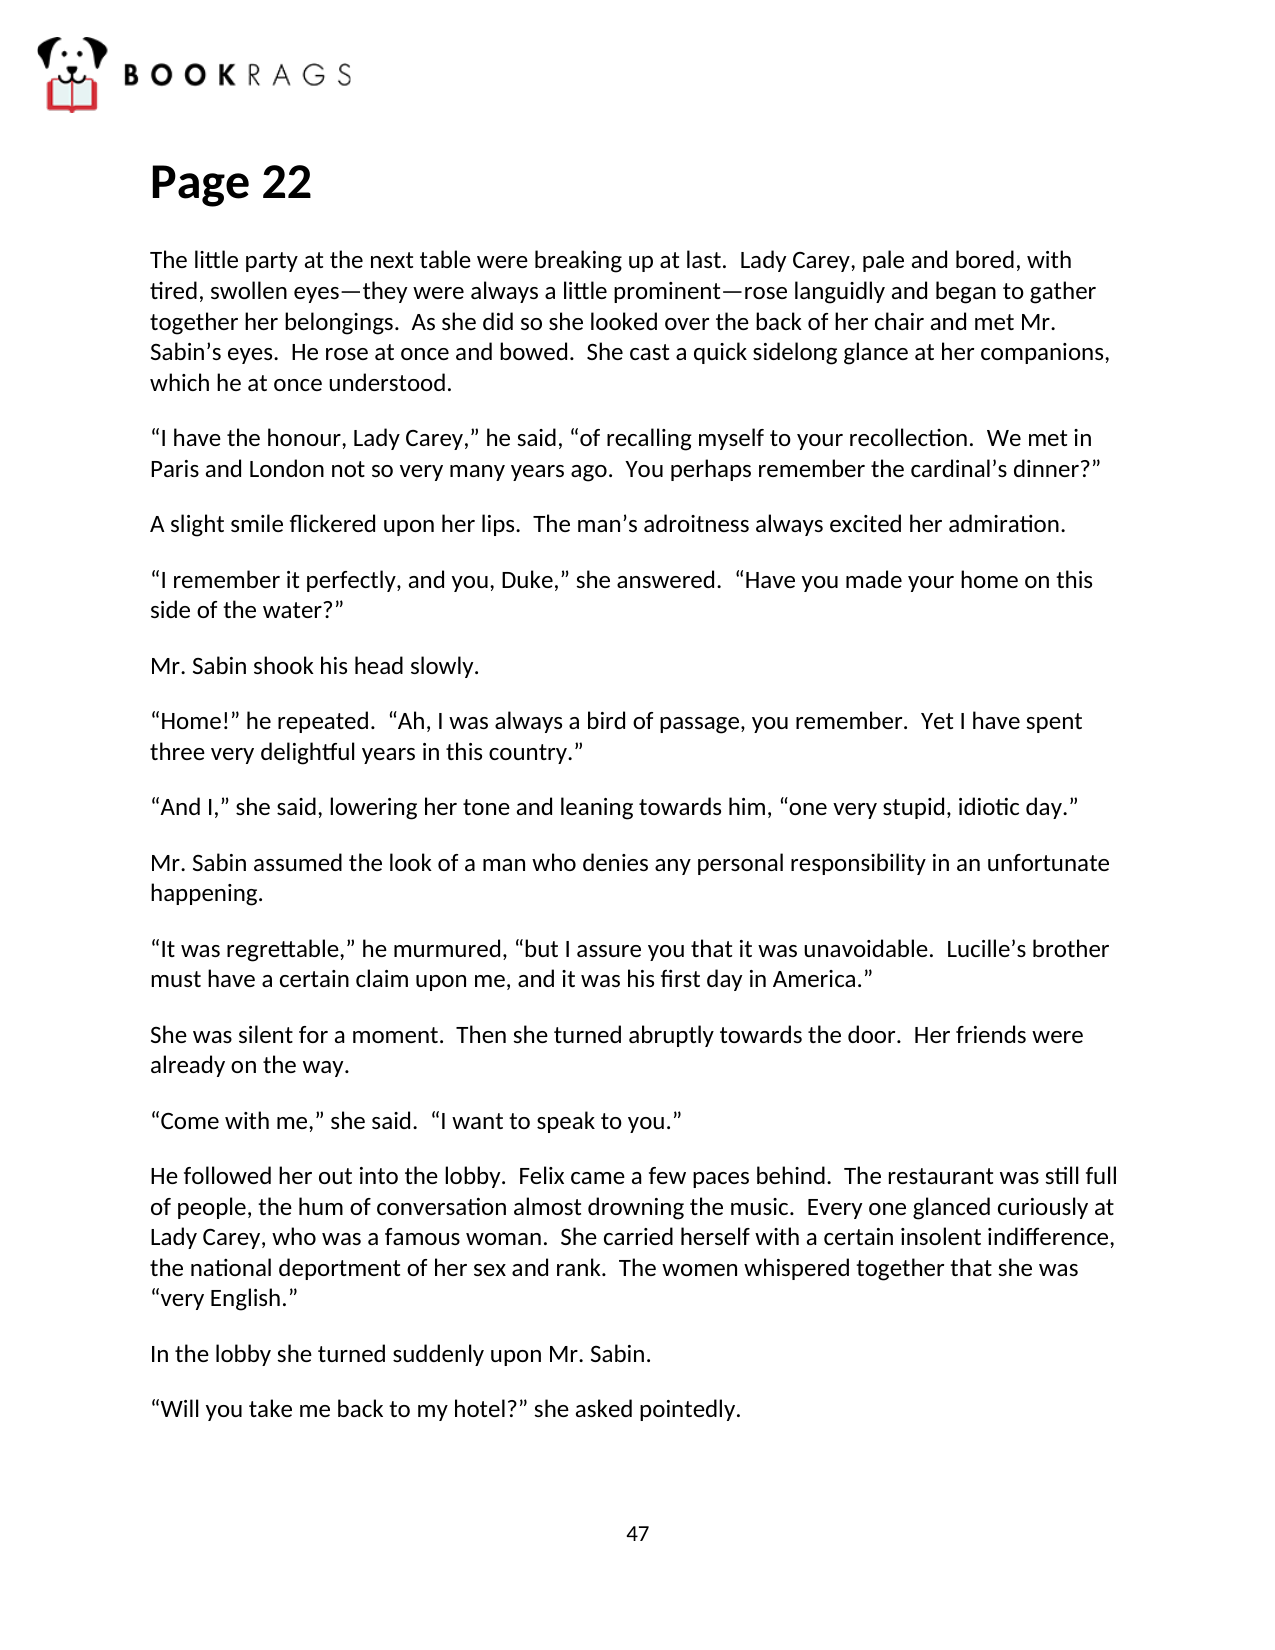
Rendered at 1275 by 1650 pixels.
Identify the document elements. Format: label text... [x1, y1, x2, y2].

text “I have the honour, Lady Carey,” he said, “of recalling myself to your recollection. We met in Paris and London not so very many years ago. You perhaps remember the cardinal’s dinner?” [150, 422, 1125, 483]
text Mr. Sabin shook his head slowly. [150, 650, 1125, 680]
text She was silent for a moment. Then she turned abruptly towards the door. Her friends were already on the way. [150, 1019, 1125, 1080]
text A slight smile flickered upon her lips. The man’s adroitness always excited her admiration. [150, 508, 1125, 539]
text Page 22 [150, 150, 1125, 211]
text “I remember it perfectly, and you, Duke,” she answered. “Have you made your home on this side of the water?” [150, 564, 1125, 625]
text “Will you take me back to my hotel?” she asked pointedly. [150, 1394, 1125, 1424]
text “And I,” she said, lowering her tone and leaning towards him, “one very stupid, idiotic day.” [150, 791, 1125, 822]
text He followed her out into the lobby. Felix came a few paces behind. The restaurant was still full of people, the hum of conversation almost drowning the music. Every one glanced curiously at Lady Carey, who was a famous woman. She carried herself with a certain insolent indifference, the national deportment of her sex and rank. The women whispered together that she was “very English.” [150, 1161, 1125, 1313]
text Mr. Sabin assumed the look of a man who denies any personal responsibility in an unfortunate happening. [150, 847, 1125, 908]
text “Home!” he repeated. “Ah, I was always a bird of passage, you remember. Yet I have spent three very delightful years in this country.” [150, 705, 1125, 766]
text “Come with me,” she said. “I want to speak to you.” [150, 1105, 1125, 1136]
text “It was regrettable,” he murmured, “but I assure you that it was unavoidable. Lucille’s brother must have a certain claim upon me, and it was his first day in America.” [150, 933, 1125, 994]
text The little party at the next table were breaking up at last. Lady Carey, pale and bored, with tired, swollen eyes—­they were always a little prominent—­rose languidly and began to gather together her belongings. As she did so she looked over the back of her chair and met Mr. Sabin’s eyes. He rose at once and bowed. She cast a quick sidelong glance at her companions, which he at once understood. [150, 244, 1125, 397]
picture [37, 37, 351, 113]
text In the lobby she turned suddenly upon Mr. Sabin. [150, 1338, 1125, 1369]
